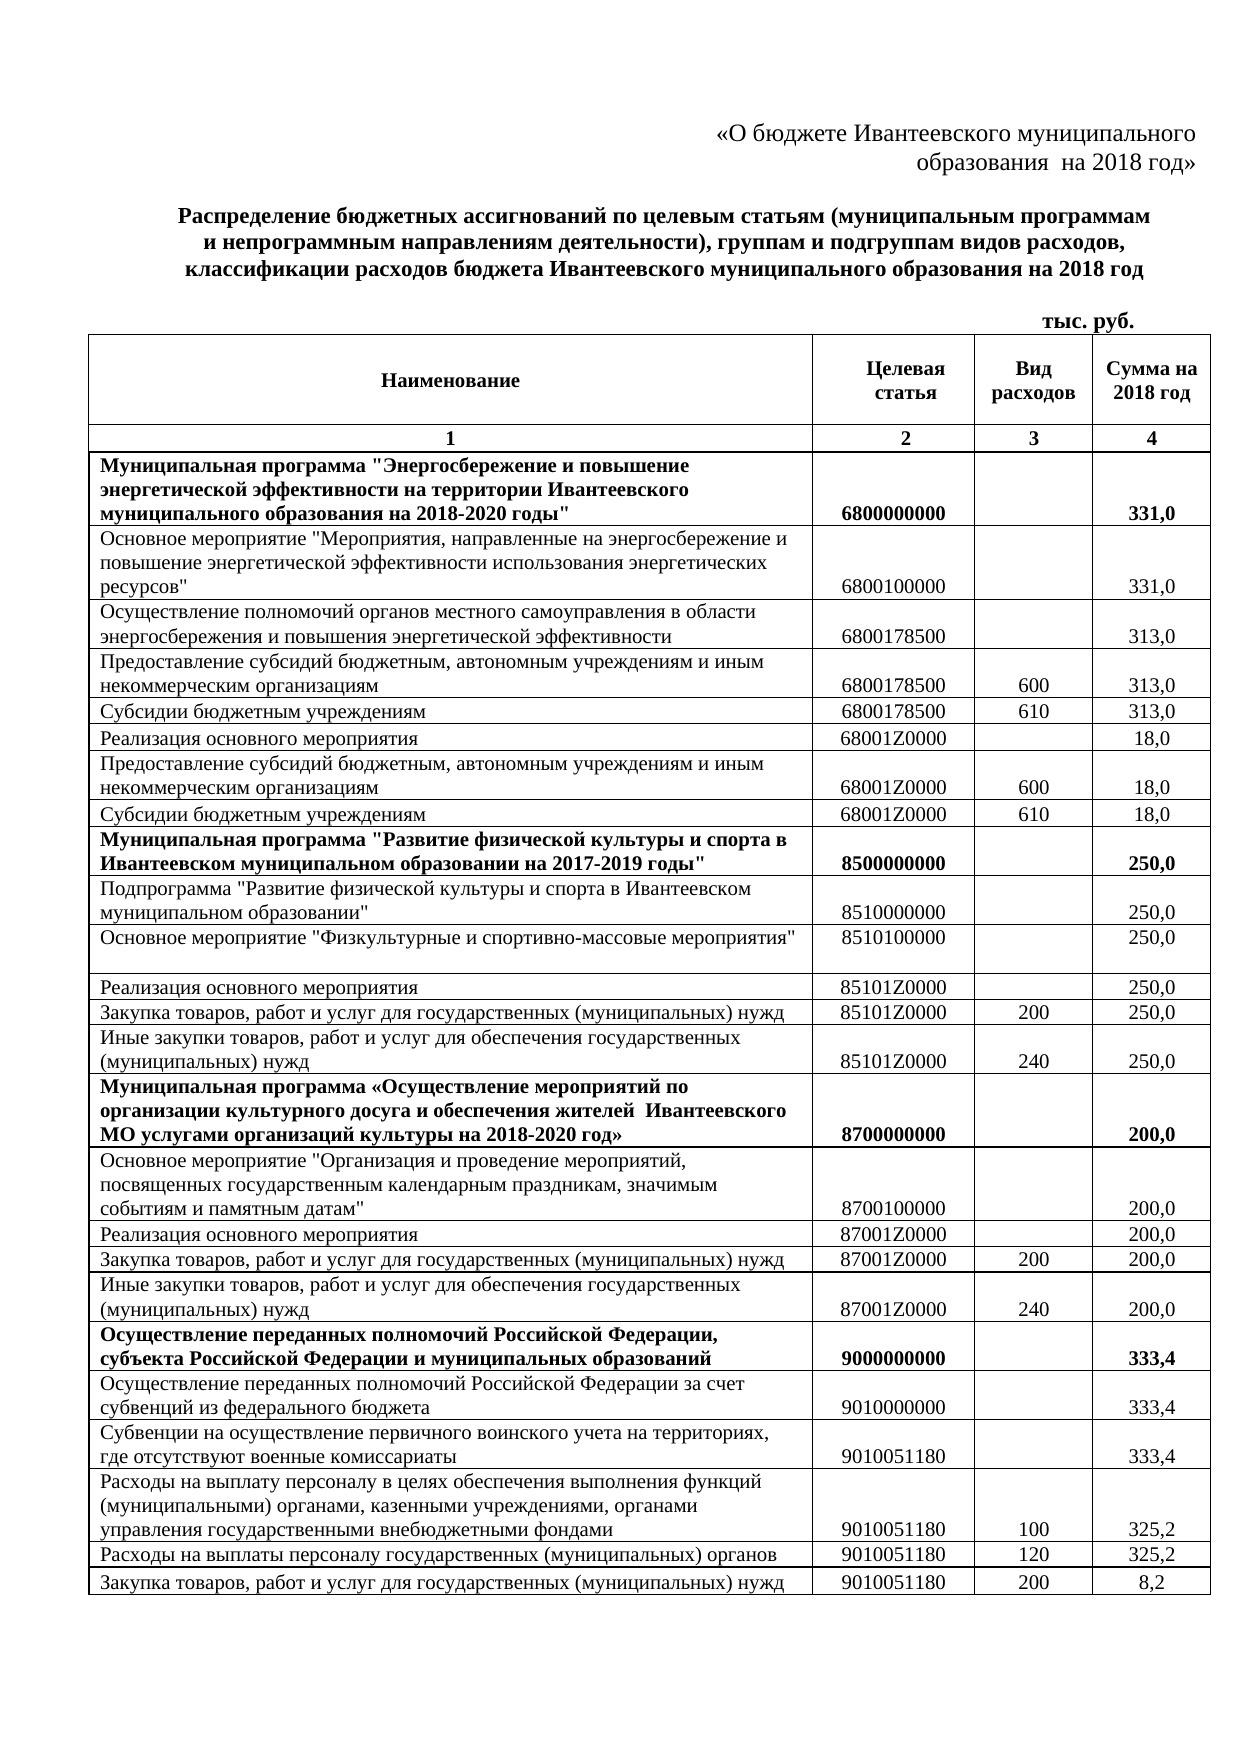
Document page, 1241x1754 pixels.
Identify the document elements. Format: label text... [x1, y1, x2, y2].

table_cell Расходы на выплаты персоналу государственных (муниципальных) органов [90, 1542, 812, 1566]
table_cell [975, 526, 1092, 598]
table_cell 331,0 [1093, 526, 1210, 598]
table_cell Предоставление субсидий бюджетным, автономным учреждениям и иным некоммерческим организациям [90, 649, 812, 697]
table_cell 9010051180 [813, 1420, 974, 1468]
table_cell 325,2 [1093, 1542, 1210, 1566]
text Распределение бюджетных ассигнований по целевым статьям (муниципальным программам и непрограммным направлениям деятельности), группам и подгруппам видов расходов, классификации расходов бюджета Ивантеевского муниципального образования на 2018 год [177, 202, 1152, 281]
table_cell [975, 876, 1092, 924]
table_cell [975, 1322, 1092, 1370]
table_cell Осуществление переданных полномочий Российской Федерации за счет субвенций из федерального бюджета [90, 1371, 812, 1419]
table_cell [813, 425, 837, 451]
table_cell Закупка товаров, работ и услуг для государственных (муниципальных) нужд [90, 1247, 812, 1271]
table_cell 200 [975, 1247, 1092, 1271]
table_cell [975, 453, 1092, 525]
table_cell 4 [1093, 425, 1210, 451]
table_cell Субсидии бюджетным учреждениям [90, 698, 812, 723]
table_cell 200,0 [1093, 1221, 1210, 1246]
table_header [813, 335, 837, 424]
table_cell [975, 974, 1092, 999]
table_cell Основное мероприятие "Физкультурные и спортивно-массовые мероприятия" [90, 925, 812, 972]
table_cell 200,0 [1093, 1273, 1210, 1321]
table_cell 250,0 [1093, 1025, 1210, 1073]
table_cell [975, 1420, 1092, 1468]
table_cell 18,0 [1093, 800, 1210, 826]
table_cell [975, 724, 1092, 750]
text тыс. руб. [177, 307, 1152, 334]
table_cell [975, 1371, 1092, 1419]
table_cell 610 [975, 800, 1092, 826]
table_cell 8,2 [1093, 1568, 1210, 1594]
table_cell [975, 1221, 1092, 1246]
table_cell 6800178500 [813, 698, 974, 723]
table_cell Иные закупки товаров, работ и услуг для обеспечения государственных (муниципальных) нужд [90, 1025, 812, 1073]
table_cell 600 [975, 649, 1092, 697]
table_cell 120 [975, 1542, 1092, 1566]
table_cell 85101Z0000 [813, 974, 974, 999]
table_cell 9000000000 [813, 1322, 974, 1370]
table_cell 313,0 [1093, 600, 1210, 648]
table_cell 18,0 [1093, 751, 1210, 799]
table_cell 200,0 [1093, 1247, 1210, 1271]
table_cell 68001Z0000 [813, 800, 974, 826]
table_cell 333,4 [1093, 1322, 1210, 1370]
table_cell 313,0 [1093, 649, 1210, 697]
table_cell Основное мероприятие "Мероприятия, направленные на энергосбережение и повышение энергетической эффективности использования энергетических ресурсов" [90, 526, 812, 598]
table_cell 9010051180 [813, 1568, 974, 1594]
table_cell 200,0 [1093, 1148, 1210, 1220]
table_cell Реализация основного мероприятия [90, 974, 812, 999]
table_cell Подпрограмма "Развитие физической культуры и спорта в Ивантеевском муниципальном образовании" [90, 876, 812, 924]
table_cell 240 [975, 1273, 1092, 1321]
table_cell 87001Z0000 [813, 1221, 974, 1246]
table_cell Закупка товаров, работ и услуг для государственных (муниципальных) нужд [90, 1568, 812, 1594]
table_cell Предоставление субсидий бюджетным, автономным учреждениям и иным некоммерческим организациям [90, 751, 812, 799]
table_cell Субвенции на осуществление первичного воинского учета на территориях, где отсутствуют военные комиссариаты [90, 1420, 812, 1468]
table_cell 240 [975, 1025, 1092, 1073]
table_cell Закупка товаров, работ и услуг для государственных (муниципальных) нужд [90, 1000, 812, 1024]
table_header Вид расходов [975, 335, 1092, 424]
table_cell 6800100000 [813, 526, 974, 598]
table_cell 250,0 [1093, 925, 1210, 972]
table_cell 9010000000 [813, 1371, 974, 1419]
table_cell 250,0 [1093, 1000, 1210, 1024]
table_cell 100 [975, 1469, 1092, 1541]
table_cell [975, 600, 1092, 648]
table_cell 333,4 [1093, 1371, 1210, 1419]
table_cell 600 [975, 751, 1092, 799]
table_cell 2 [837, 425, 974, 451]
table_cell 200 [975, 1000, 1092, 1024]
table_cell 250,0 [1093, 974, 1210, 999]
table_cell 9010051180 [813, 1469, 974, 1541]
table_cell 250,0 [1093, 876, 1210, 924]
table_cell 68001Z0000 [813, 724, 974, 750]
table_cell Реализация основного мероприятия [90, 724, 812, 750]
table_cell 8510100000 [813, 925, 974, 972]
table_cell 18,0 [1093, 724, 1210, 750]
table_cell 85101Z0000 [813, 1000, 974, 1024]
table_cell 9010051180 [813, 1542, 974, 1566]
table_cell 8500000000 [813, 827, 974, 875]
table_cell Муниципальная программа "Энергосбережение и повышение энергетической эффективности на территории Ивантеевского муниципального образования на 2018-2020 годы" [90, 453, 812, 525]
text «О бюджете Ивантеевского муниципального [177, 118, 1196, 147]
table_cell 200,0 [1093, 1074, 1210, 1146]
table_cell [975, 1148, 1092, 1220]
table_cell Осуществление полномочий органов местного самоуправления в области энергосбережения и повышения энергетической эффективности [90, 600, 812, 648]
table_cell 331,0 [1093, 453, 1210, 525]
table_cell 1 [89, 425, 812, 451]
table_cell 333,4 [1093, 1420, 1210, 1468]
table_cell 313,0 [1093, 698, 1210, 723]
table_cell 85101Z0000 [813, 1025, 974, 1073]
table_cell Осуществление переданных полномочий Российской Федерации, субъекта Российской Федерации и муниципальных образований [90, 1322, 812, 1370]
table_cell 325,2 [1093, 1469, 1210, 1541]
table_cell Расходы на выплату персоналу в целях обеспечения выполнения функций (муниципальными) органами, казенными учреждениями, органами управления государственными внебюджетными фондами [90, 1469, 812, 1541]
table_cell [975, 827, 1092, 875]
table_cell Субсидии бюджетным учреждениям [90, 800, 812, 826]
table_cell 6800178500 [813, 600, 974, 648]
table_cell 8510000000 [813, 876, 974, 924]
table_cell 3 [975, 425, 1092, 451]
table_cell 8700000000 [813, 1074, 974, 1146]
table_cell 200 [975, 1568, 1092, 1594]
table_cell Муниципальная программа «Осуществление мероприятий по организации культурного досуга и обеспечения жителей Ивантеевского МО услугами организаций культуры на 2018-2020 год» [90, 1074, 812, 1146]
table_cell [975, 1074, 1092, 1146]
table_cell 610 [975, 698, 1092, 723]
table_header Сумма на 2018 год [1093, 335, 1210, 424]
table_cell 6800178500 [813, 649, 974, 697]
text образования на 2018 год» [177, 147, 1196, 176]
table_cell 68001Z0000 [813, 751, 974, 799]
table_cell 87001Z0000 [813, 1273, 974, 1321]
table_header Наименование [89, 335, 812, 424]
table_cell Иные закупки товаров, работ и услуг для обеспечения государственных (муниципальных) нужд [90, 1273, 812, 1321]
table_header Целевая статья [837, 335, 974, 424]
table_cell 6800000000 [813, 453, 974, 525]
table_cell 8700100000 [813, 1148, 974, 1220]
table_cell Реализация основного мероприятия [90, 1221, 812, 1246]
table_cell Муниципальная программа "Развитие физической культуры и спорта в Ивантеевском муниципальном образовании на 2017-2019 годы" [90, 827, 812, 875]
table_cell 87001Z0000 [813, 1247, 974, 1271]
table_cell 250,0 [1093, 827, 1210, 875]
table_cell [975, 925, 1092, 972]
table_cell Основное мероприятие "Организация и проведение мероприятий, посвященных государственным календарным праздникам, значимым событиям и памятным датам" [90, 1148, 812, 1220]
